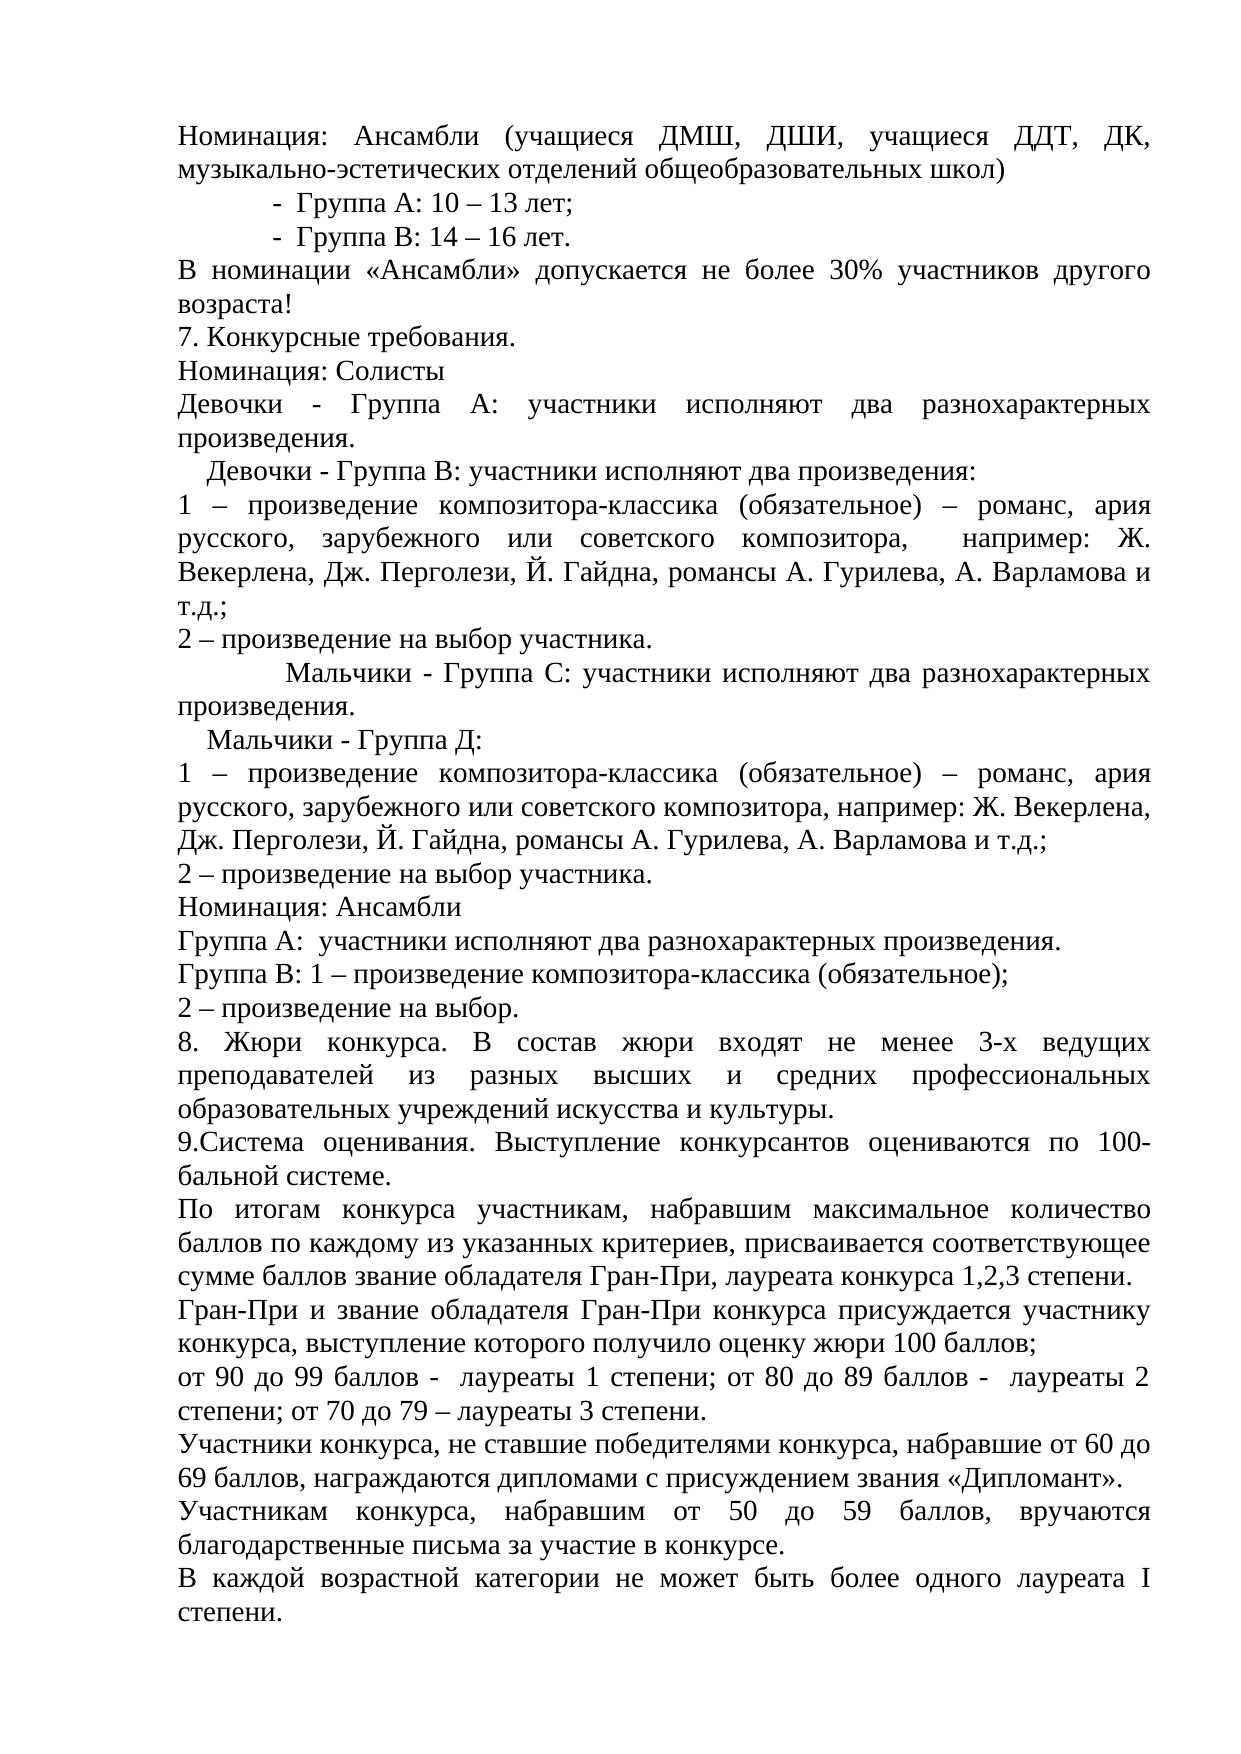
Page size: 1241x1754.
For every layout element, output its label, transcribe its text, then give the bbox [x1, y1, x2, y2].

text 7. Конкурсные требования. [177, 319, 1152, 353]
text 2 – произведение на выбор участника. [177, 856, 1152, 889]
text - Группа В: 14 – 16 лет. [177, 219, 1152, 252]
text Участники конкурса, не ставшие победителями конкурса, набравшие от 60 до 69 баллов, награждаются дипломами с присуждением звания «Дипломант». [177, 1426, 1152, 1493]
text от 90 до 99 баллов - лауреаты 1 степени; от 80 до 89 баллов - лауреаты 2 степени; от 70 до 79 – лауреаты 3 степени. [177, 1359, 1152, 1426]
text Мальчики - Группа Д: [177, 722, 1152, 755]
text Участникам конкурса, набравшим от 50 до 59 баллов, вручаются благодарственные письма за участие в конкурсе. [177, 1493, 1152, 1560]
text В номинации «Ансамбли» допускается не более 30% участников другого возраста! [177, 252, 1152, 319]
text Номинация: Ансамбли (учащиеся ДМШ, ДШИ, учащиеся ДДТ, ДК, музыкально-эстетических отделений общеобразовательных школ) [177, 118, 1152, 185]
text 1 – произведение композитора-классика (обязательное) – романс, ария русского, зарубежного или советского композитора, например: Ж. Векерлена, Дж. Перголези, Й. Гайдна, романсы А. Гурилева, А. Варламова и т.д.; [177, 487, 1152, 621]
text По итогам конкурса участникам, набравшим максимальное количество баллов по каждому из указанных критериев, присваивается соответствующее сумме баллов звание обладателя Гран-При, лауреата конкурса 1,2,3 степени. [177, 1191, 1152, 1292]
text Девочки - Группа А: участники исполняют два разнохарактерных произведения. [177, 386, 1152, 453]
text 2 – произведение на выбор участника. [177, 621, 1152, 655]
text - Группа А: 10 – 13 лет; [177, 185, 1152, 219]
text Группа А: участники исполняют два разнохарактерных произведения. [177, 923, 1152, 957]
text 9.Система оценивания. Выступление конкурсантов оцениваются по 100-бальной системе. [177, 1124, 1152, 1191]
text В каждой возрастной категории не может быть более одного лауреата I степени. [177, 1560, 1152, 1627]
text 1 – произведение композитора-классика (обязательное) – романс, ария русского, зарубежного или советского композитора, например: Ж. Векерлена, Дж. Перголези, Й. Гайдна, романсы А. Гурилева, А. Варламова и т.д.; [177, 755, 1152, 856]
text Номинация: Ансамбли [177, 889, 1152, 923]
text 2 – произведение на выбор. [177, 990, 1152, 1024]
text Группа В: 1 – произведение композитора-классика (обязательное); [177, 957, 1152, 990]
text Мальчики - Группа С: участники исполняют два разнохарактерных произведения. [177, 655, 1152, 722]
text Номинация: Солисты [177, 353, 1152, 386]
text Гран-При и звание обладателя Гран-При конкурса присуждается участнику конкурса, выступление которого получило оценку жюри 100 баллов; [177, 1292, 1152, 1359]
text 8. Жюри конкурса. В состав жюри входят не менее 3-х ведущих преподавателей из разных высших и средних профессиональных образовательных учреждений искусства и культуры. [177, 1024, 1152, 1124]
text Девочки - Группа В: участники исполняют два произведения: [177, 453, 1152, 487]
